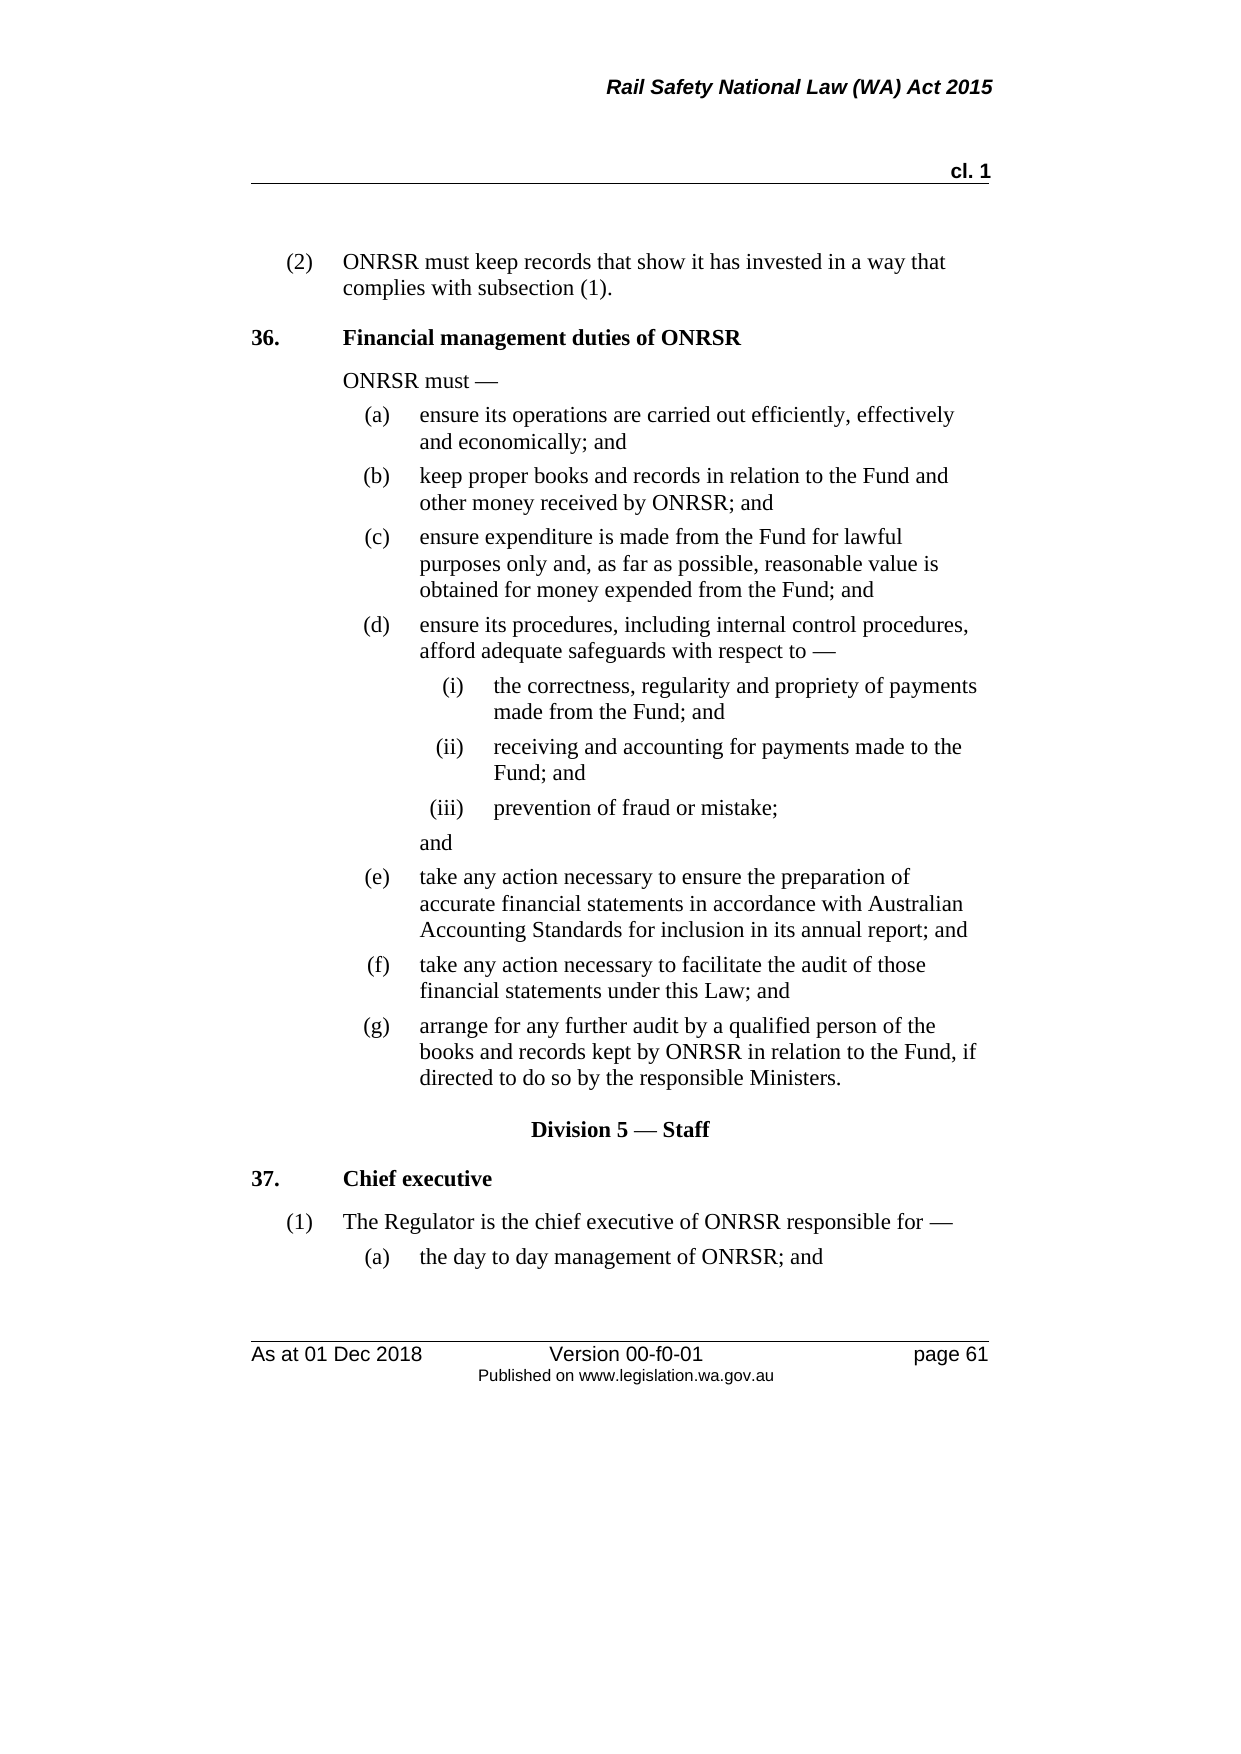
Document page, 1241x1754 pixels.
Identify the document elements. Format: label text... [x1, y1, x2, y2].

text (g) arrange for any further audit by a qualified person of the books and records kept by ONRSR in relation to the Fund, if directed to do so by the responsible Ministers. [251, 1012, 989, 1091]
text (ii) receiving and accounting for payments made to the Fund; and [251, 733, 989, 786]
text (d) ensure its procedures, including internal control procedures, afford adequate safeguards with respect to — [251, 611, 989, 663]
text (c) ensure expenditure is made from the Fund for lawful purposes only and, as far as possible, reasonable value is obtained for money expended from the Fund; and [251, 523, 989, 602]
subtitle Division 5 — Staff [251, 1116, 989, 1142]
text (a) the day to day management of ONRSR; and [251, 1243, 989, 1269]
text (f) take any action necessary to facilitate the audit of those financial statements under this Law; and [251, 951, 989, 1003]
text (e) take any action necessary to ensure the preparation of accurate financial statements in accordance with Australian Accounting Standards for inclusion in its annual report; and [251, 863, 989, 942]
text and [251, 829, 989, 855]
subtitle 37. Chief executive [251, 1165, 989, 1191]
text (1) The Regulator is the chief executive of ONRSR responsible for — [251, 1208, 989, 1234]
text ONRSR must — [251, 367, 989, 393]
text (a) ensure its operations are carried out efficiently, effectively and economically; and [251, 401, 989, 454]
text (iii) prevention of fraud or mistake; [251, 794, 989, 820]
subtitle 36. Financial management duties of ONRSR [251, 324, 989, 350]
text (b) keep proper books and records in relation to the Fund and other money received by ONRSR; and [251, 462, 989, 515]
text (i) the correctness, regularity and propriety of payments made from the Fund; and [251, 672, 989, 724]
text (2) ONRSR must keep records that show it has invested in a way that complies with subsection (1). [251, 248, 989, 301]
